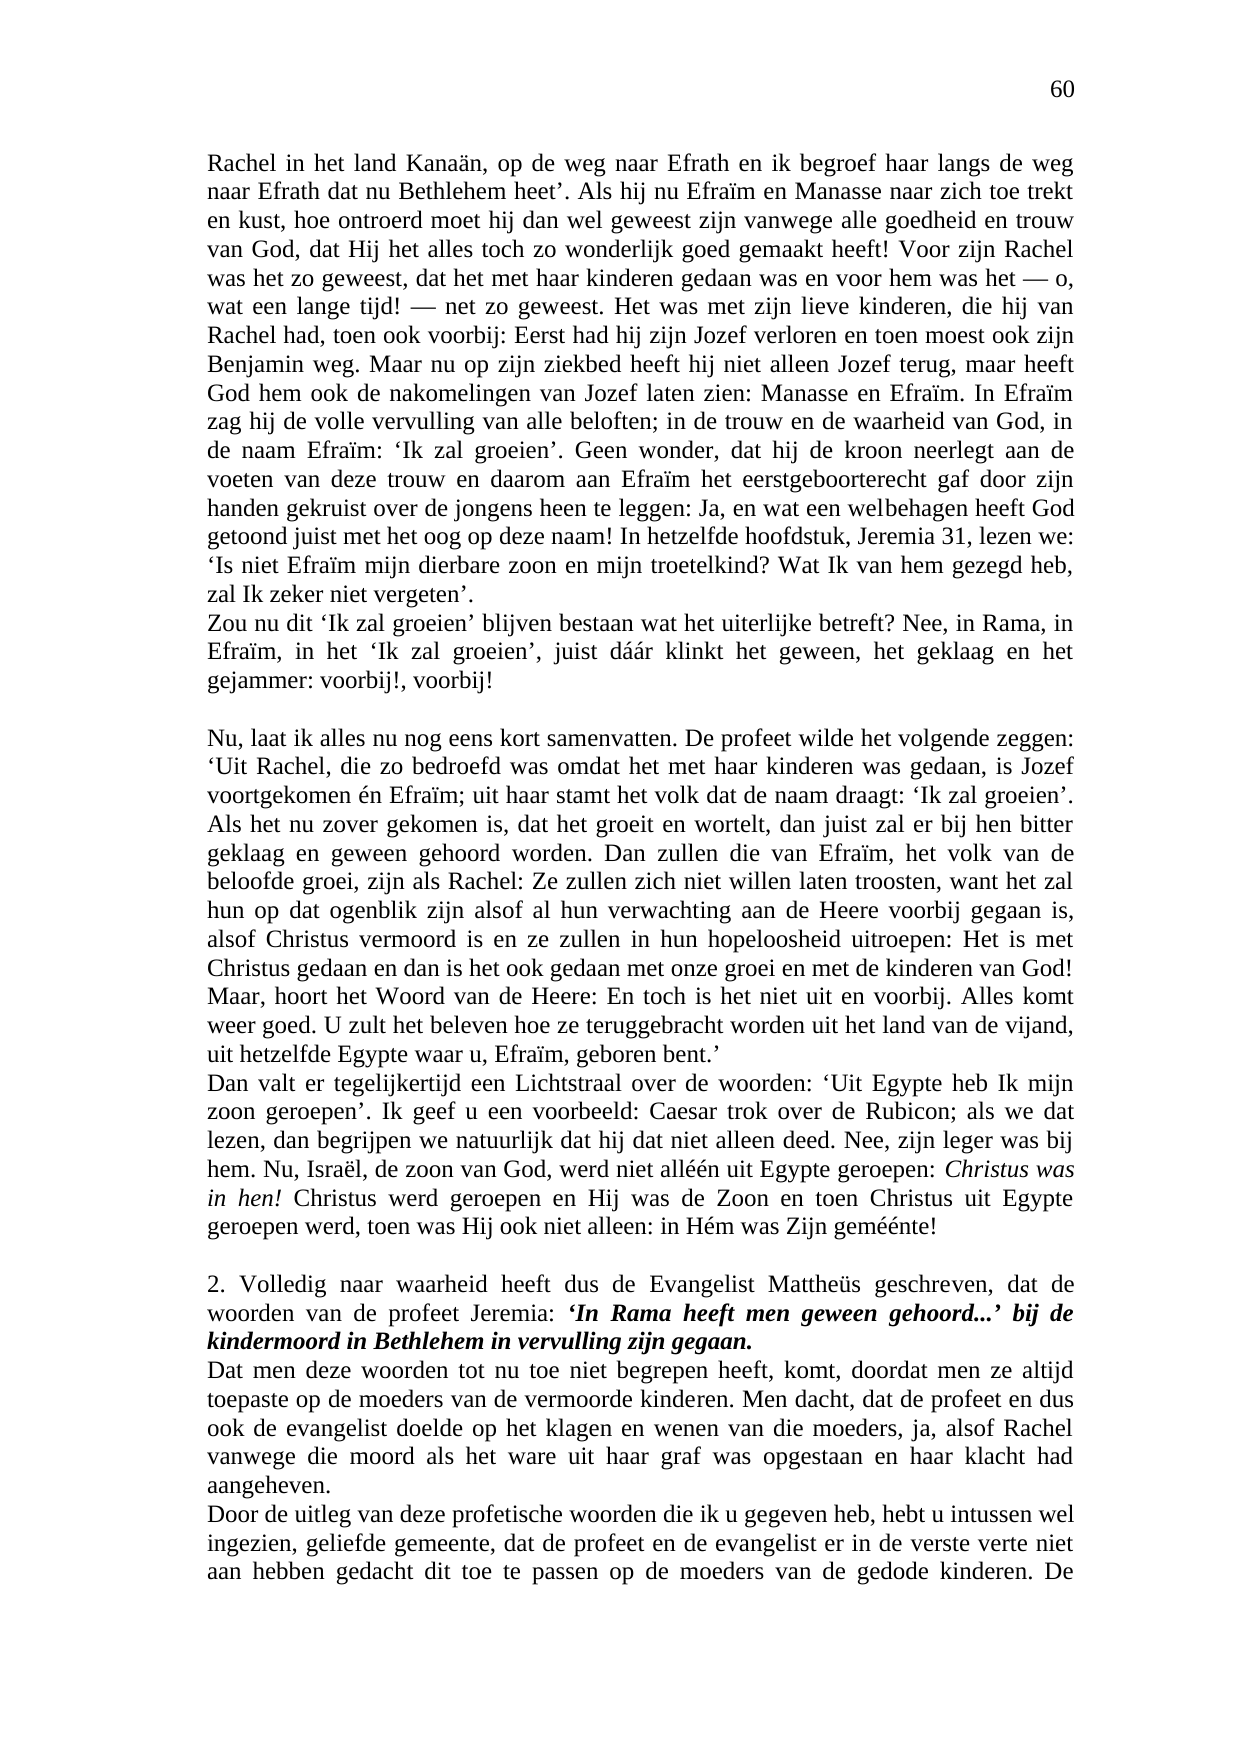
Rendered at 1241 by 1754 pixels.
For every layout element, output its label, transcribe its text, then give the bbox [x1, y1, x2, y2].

text Nu, laat ik alles nu nog eens kort samenvatten. De profeet wilde het volgende zeggen: ‘Uit Rachel, die zo bedroefd was omdat het met haar kinderen was gedaan, is Jozef voortgekomen én Efraïm; uit haar stamt het volk dat de naam draagt: ‘Ik zal groeien’. Als het nu zover gekomen is, dat het groeit en wortelt, dan juist zal er bij hen bitter geklaag en geween gehoord worden. Dan zullen die van Efraïm, het volk van de beloofde groei, zijn als Rachel: Ze zullen zich niet willen laten troosten, want het zal hun op dat ogenblik zijn alsof al hun verwachting aan de Heere voorbij gegaan is, alsof Christus vermoord is en ze zullen in hun hopeloosheid uitroepen: Het is met Christus gedaan en dan is het ook gedaan met onze groei en met de kinderen van God! Maar, hoort het Woord van de Heere: En toch is het niet uit en voorbij. Alles komt weer goed. U zult het beleven hoe ze teruggebracht worden uit het land van de vijand, uit hetzelfde Egypte waar u, Efraïm, geboren bent.’ [207, 723, 1075, 1068]
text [207, 148, 1075, 608]
text Dan valt er tegelijkertijd een Lichtstraal over de woorden: ‘Uit Egypte heb Ik mijn zoon geroepen’. Ik geef u een voorbeeld: Caesar trok over de Rubicon; als we dat lezen, dan begrijpen we natuurlijk dat hij dat niet alleen deed. Nee, zijn leger was bij hem. Nu, Israël, de zoon van God, werd niet alléén uit Egypte geroepen: Christus was in hen! Christus werd geroepen en Hij was de Zoon en toen Christus uit Egypte geroepen werd, toen was Hij ook niet alleen: in Hém was Zijn geméénte! [207, 1068, 1075, 1240]
text Zou nu dit ‘Ik zal groeien’ blijven bestaan wat het uiterlijke betreft? Nee, in Rama, in Efraïm, in het ‘Ik zal groeien’, juist dáár klinkt het geween, het geklaag en het gejammer: voorbij!, voorbij! [207, 608, 1075, 694]
text Dat men deze woorden tot nu toe niet begrepen heeft, komt, doordat men ze altijd toepaste op de moeders van de vermoorde kinderen. Men dacht, dat de profeet en dus ook de evangelist doelde op het klagen en wenen van die moeders, ja, alsof Rachel vanwege die moord als het ware uit haar graf was opgestaan en haar klacht had aangeheven. [207, 1355, 1075, 1499]
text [207, 1499, 1075, 1585]
text 2. Volledig naar waarheid heeft dus de Evangelist Mattheüs geschreven, dat de woorden van de profeet Jeremia: ‘In Rama heeft men geween gehoord...’ bij de kindermoord in Bethlehem in vervulling zijn gegaan. [207, 1269, 1075, 1355]
